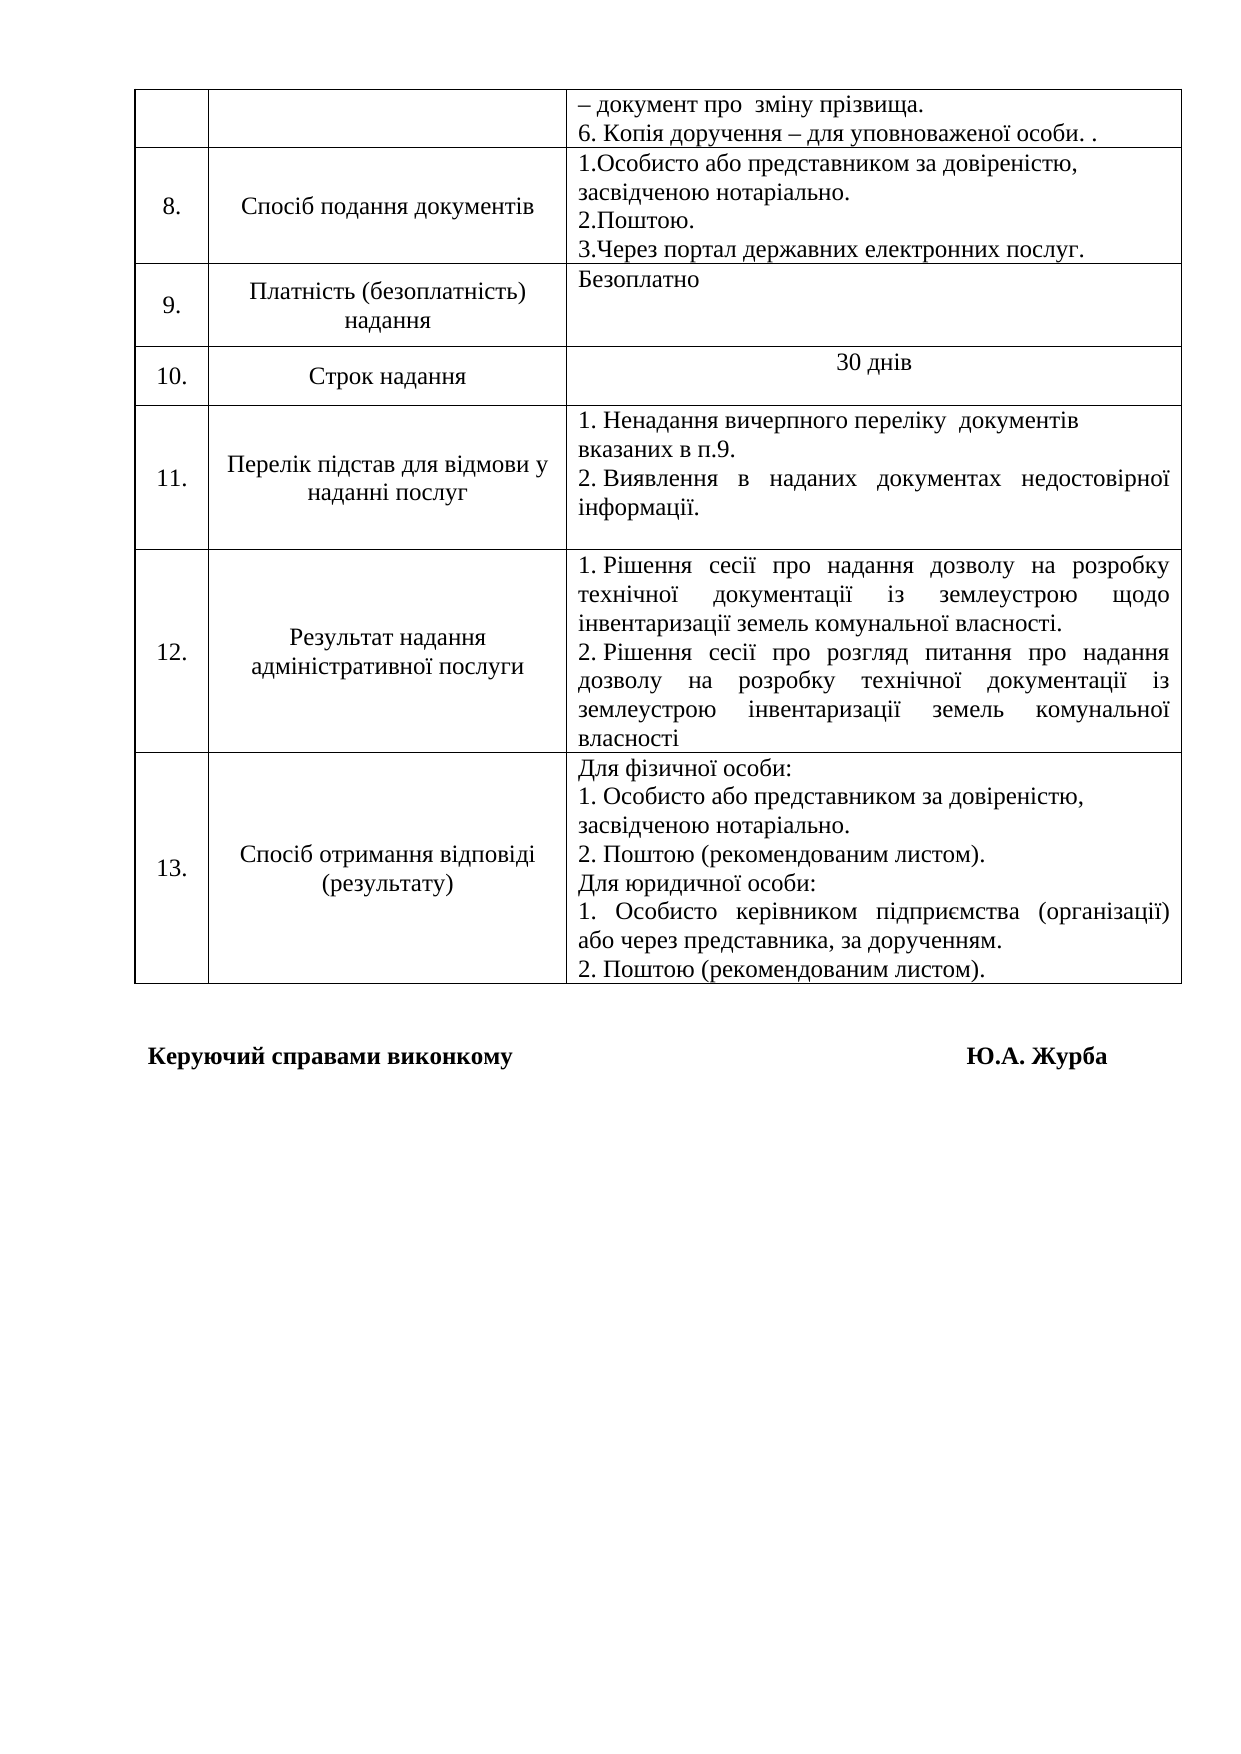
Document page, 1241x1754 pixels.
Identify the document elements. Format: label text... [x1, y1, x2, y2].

table_cell 30 днів [567, 347, 1181, 404]
table_cell 9. [136, 264, 208, 346]
table_cell 12. [136, 550, 208, 752]
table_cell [567, 90, 1181, 147]
table_cell Безоплатно [567, 264, 1181, 346]
table_cell Платність (безоплатність) надання [209, 264, 566, 346]
table_cell 11. [136, 406, 208, 549]
table_cell Для фізичної особи: 1. Особисто або представником за довіреністю, засвідченою нотаріально. 2. Поштою (рекомендованим листом). Для юридичної особи: 1. Особисто керівником підприємства (організації) або через представника, за дорученням. 2. Поштою (рекомендованим листом). [567, 753, 1181, 983]
table_cell Строк надання [209, 347, 566, 404]
table_cell Перелік підстав для відмови у наданні послуг [209, 406, 566, 549]
table_cell Ненадання вичерпного переліку документів вказаних в п.9. Виявлення в наданих документах недостовірної інформації. [567, 406, 1181, 549]
table_cell Спосіб отримання відповіді (результату) [209, 753, 566, 983]
table_cell 8. [136, 148, 208, 263]
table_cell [209, 90, 566, 147]
table_cell 1.Особисто або представником за довіреністю, засвідченою нотаріально. 2.Поштою. 3.Через портал державних електронних послуг. [567, 148, 1181, 263]
table_cell 13. [136, 753, 208, 983]
table_cell 10. [136, 347, 208, 404]
text Керуючий справами виконкому Ю.А. Журба [148, 1041, 1137, 1070]
table_cell Рішення сесії про надання дозволу на розробку технічної документації із землеустрою щодо інвентаризації земель комунальної власності. Рішення сесії про розгляд питання про надання дозволу на розробку технічної документації із землеустрою інвентаризації земель комунальної власності [567, 550, 1181, 752]
table_cell Спосіб подання документів [209, 148, 566, 263]
table_cell 7. [136, 90, 208, 147]
table_cell Результат надання адміністративної послуги [209, 550, 566, 752]
